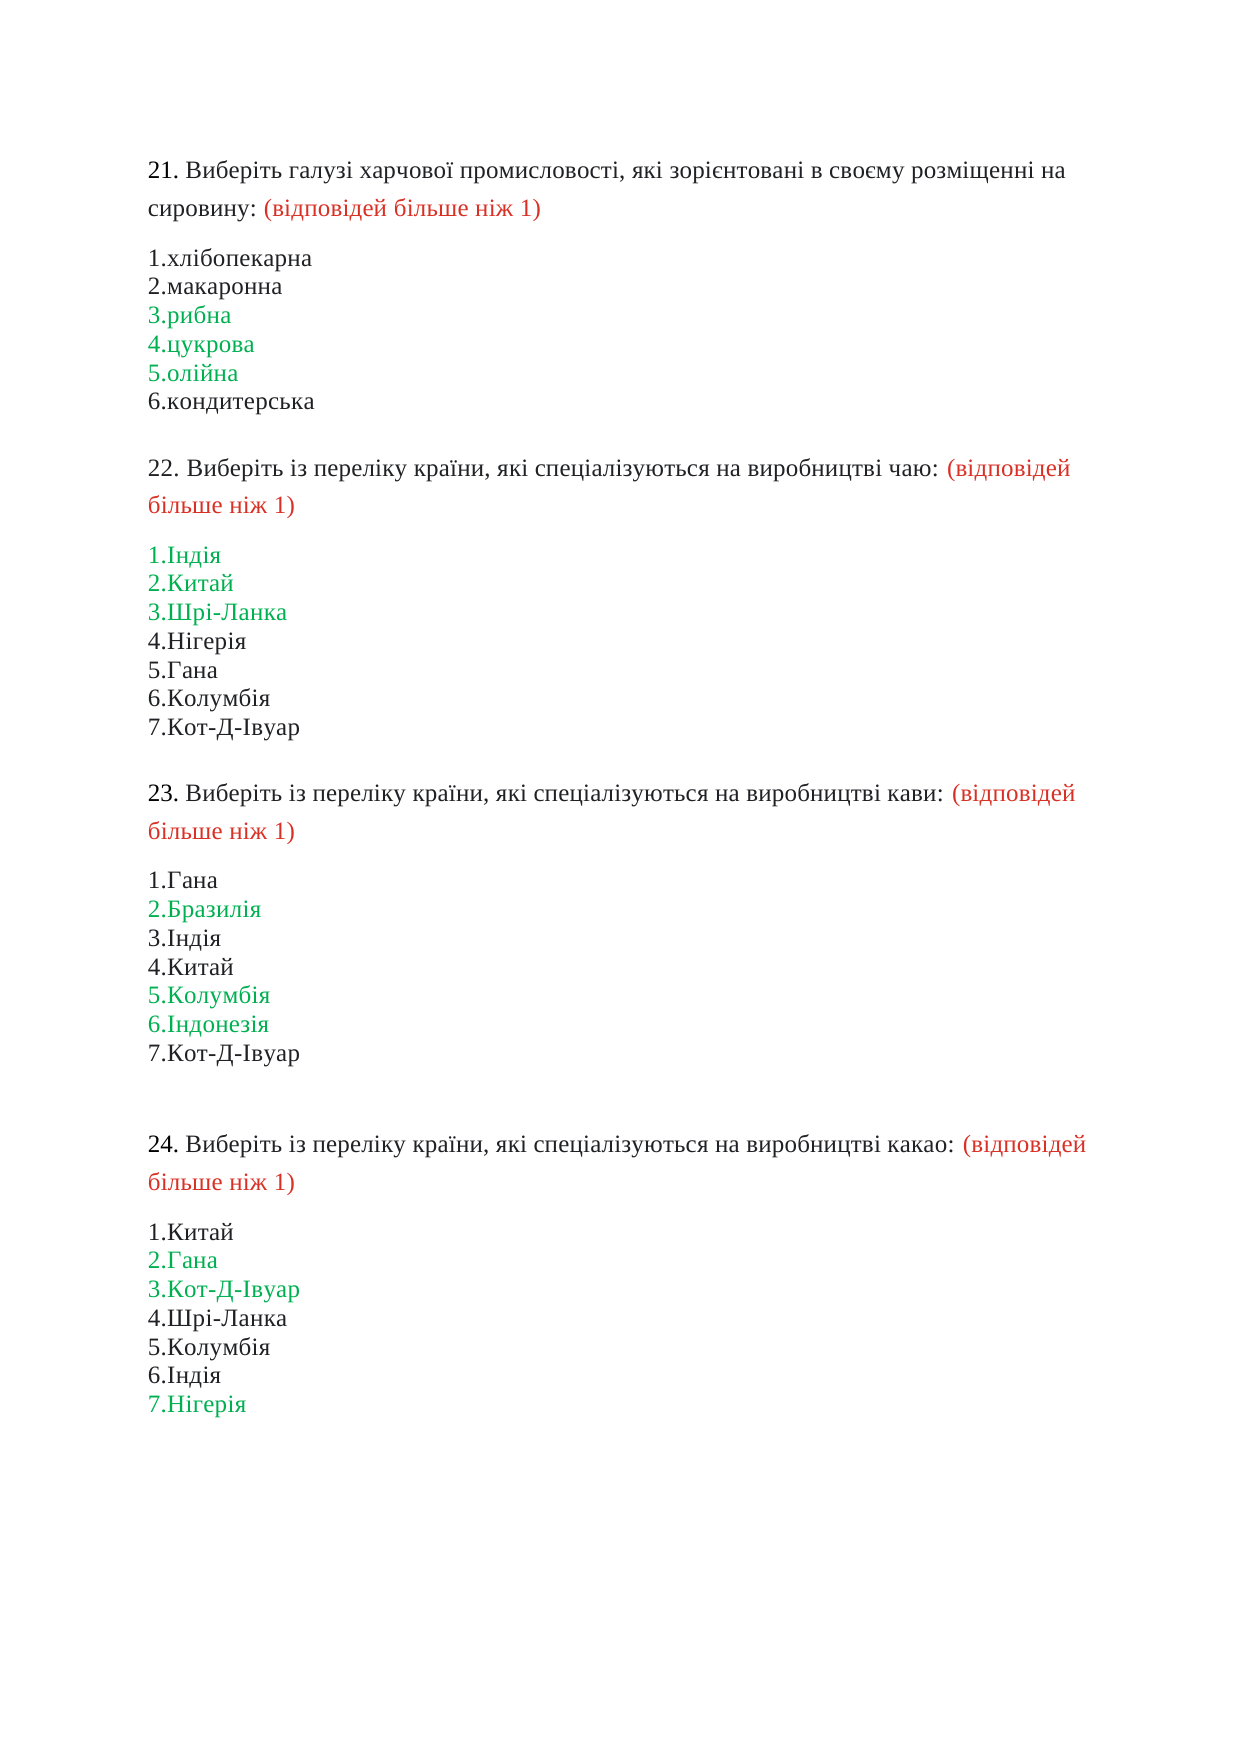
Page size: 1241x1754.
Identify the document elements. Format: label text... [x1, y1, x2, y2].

text 3.Кот-Д-Івуар [148, 1274, 1152, 1303]
text 2.Бразилія [148, 894, 1152, 923]
text 5.олійна [148, 358, 1152, 386]
text 6.кондитерська [148, 386, 1152, 415]
text 5.Гана [148, 655, 1152, 683]
text 4.Нігерія [148, 626, 1152, 655]
text 4.Шрі-Ланка [148, 1303, 1152, 1332]
text 3.Індія [148, 923, 1152, 952]
text 21. Виберіть галузі харчової промисловості, які зорієнтовані в своєму розміщенні на сировину: (відповідей більше ніж 1) [148, 147, 1152, 222]
text 7.Кот-Д-Івуар [148, 712, 1152, 741]
text 3.Шрі-Ланка [148, 597, 1152, 626]
text 23. Виберіть із переліку країни, які спеціалізуються на виробництві кави: (відповідей більше ніж 1) [148, 770, 1152, 845]
text 6.Індонезія [148, 1009, 1152, 1038]
text 6.Колумбія [148, 683, 1152, 712]
text 2.Гана [148, 1245, 1152, 1274]
text 5.Колумбія [148, 981, 1152, 1009]
text 1.Гана [148, 866, 1152, 894]
text 4.цукрова [148, 329, 1152, 358]
text 1.хлібопекарна [148, 243, 1152, 271]
text 24. Виберіть із переліку країни, які спеціалізуються на виробництві какао: (відповідей більше ніж 1) [148, 1121, 1152, 1196]
text 3.рибна [148, 300, 1152, 329]
text 5.Колумбія [148, 1332, 1152, 1360]
text 7.Нігерія [148, 1389, 1152, 1418]
text 2.макаронна [148, 271, 1152, 300]
text 22. Виберіть із переліку країни, які спеціалізуються на виробництві чаю: (відповідей більше ніж 1) [148, 444, 1152, 519]
text 7.Кот-Д-Івуар [148, 1038, 1152, 1067]
text 1.Індія [148, 540, 1152, 568]
text 4.Китай [148, 952, 1152, 981]
text 1.Китай [148, 1217, 1152, 1245]
text 2.Китай [148, 568, 1152, 597]
text 6.Індія [148, 1360, 1152, 1389]
